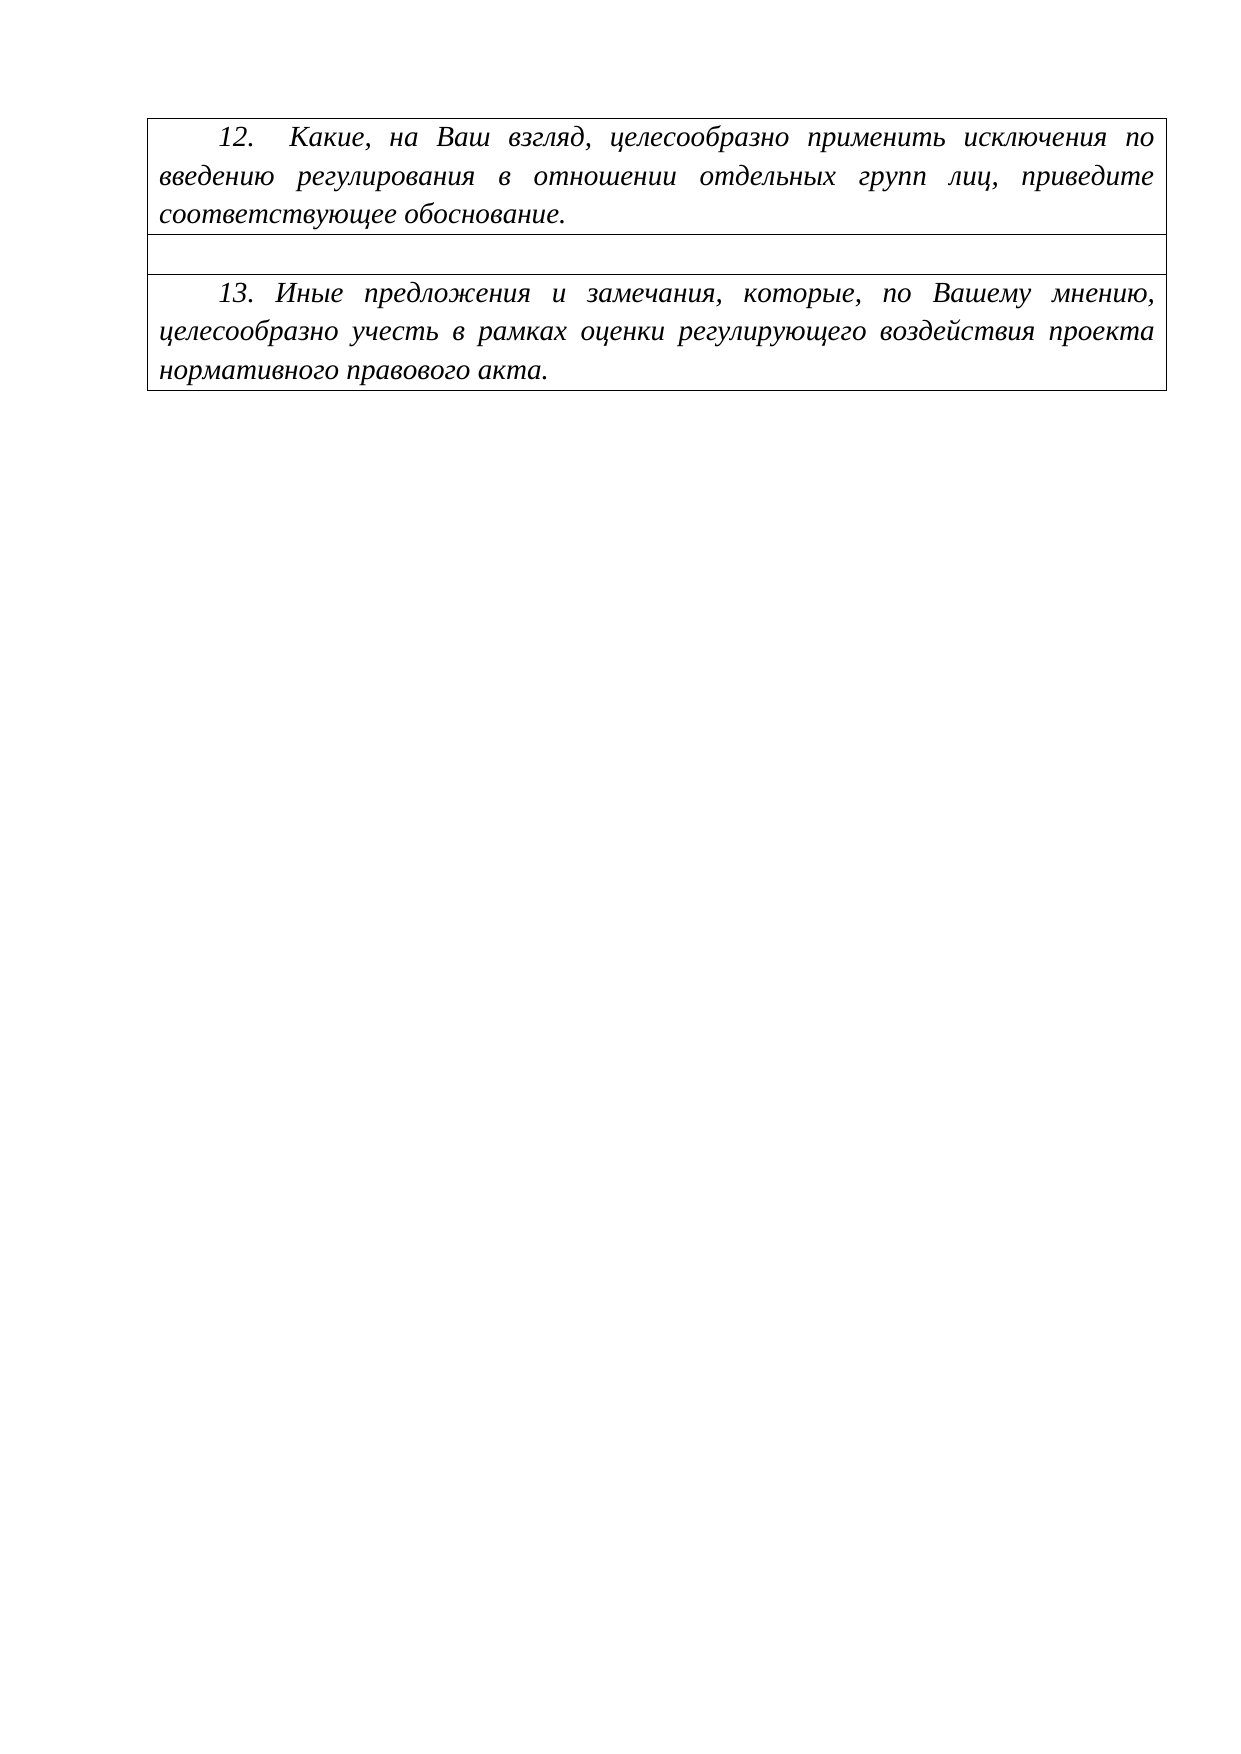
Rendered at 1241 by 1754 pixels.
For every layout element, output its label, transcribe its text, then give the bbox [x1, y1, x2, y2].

table_cell Какие, на Ваш взгляд, целесообразно применить исключения по введению регулирования в отношении отдельных групп лиц, приведите соответствующее обоснование. [148, 119, 1166, 234]
table_cell [148, 235, 1166, 274]
table_cell 13. Иные предложения и замечания, которые, по Вашему мнению, целесообразно учесть в рамках оценки регулирующего воздействия проекта нормативного правового акта. [148, 275, 1166, 389]
